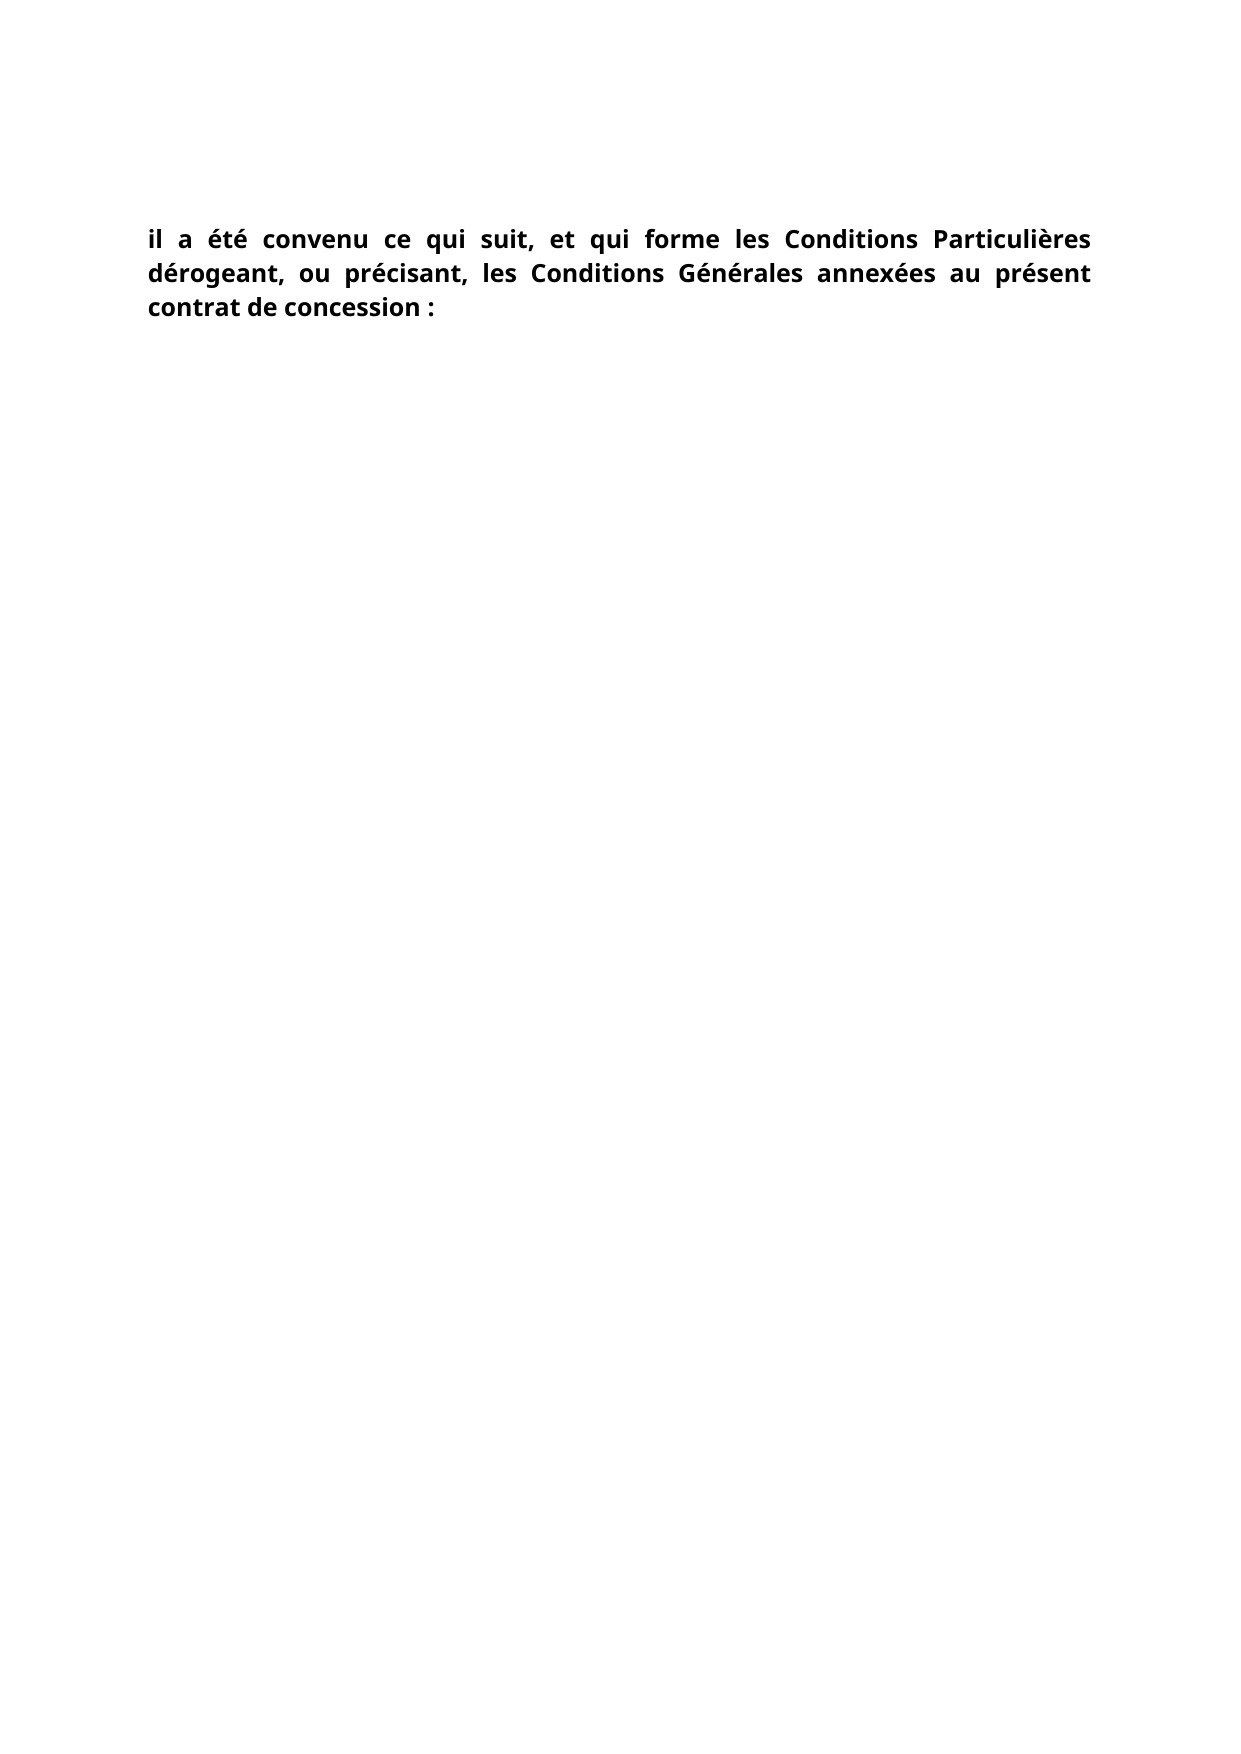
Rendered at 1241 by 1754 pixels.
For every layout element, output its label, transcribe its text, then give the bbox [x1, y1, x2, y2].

text il a été convenu ce qui suit, et qui forme les Conditions Particulières dérogeant, ou précisant, les Conditions Générales annexées au présent contrat de concession : [148, 222, 1092, 324]
